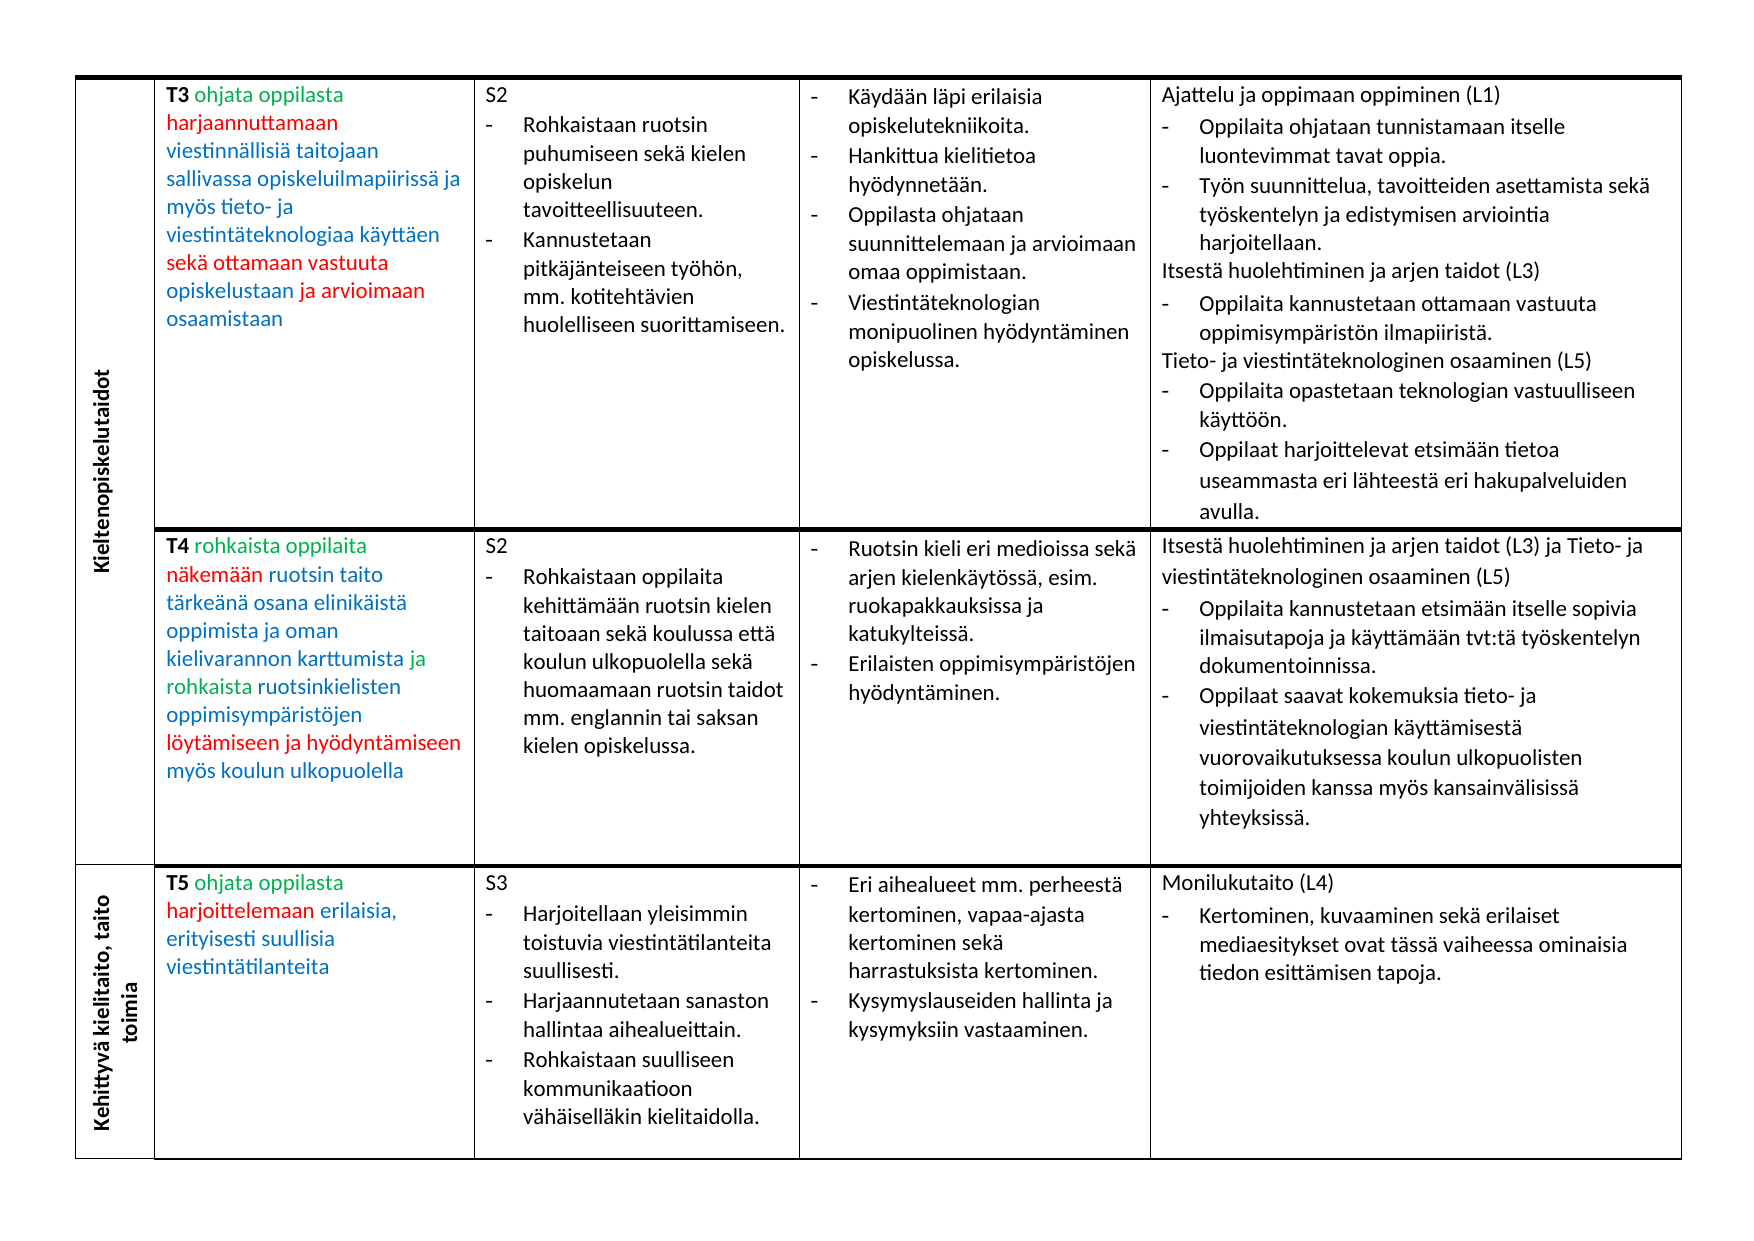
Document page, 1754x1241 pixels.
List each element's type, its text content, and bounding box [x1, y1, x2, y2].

table_cell T5 ohjata oppilasta harjoittelemaan erilaisia, erityisesti suullisia viestintätilanteita [155, 868, 474, 1158]
table_cell T4 rohkaista oppilaita näkemään ruotsin taito tärkeänä osana elinikäistä oppimista ja oman kielivarannon karttumista ja rohkaista ruotsinkielisten oppimisympäristöjen löytämiseen ja hyödyntämiseen myös koulun ulkopuolella [155, 532, 474, 864]
table_cell S2 Rohkaistaan ruotsin puhumiseen sekä kielen opiskelun tavoitteellisuuteen. Kannustetaan pitkäjänteiseen työhön, mm. kotitehtävien huolelliseen suorittamiseen. [475, 80, 799, 527]
table_cell Ruotsin kieli eri medioissa sekä arjen kielenkäytössä, esim. ruokapakkauksissa ja katukylteissä. Erilaisten oppimisympäristöjen hyödyntäminen. [800, 532, 1150, 864]
table_cell S2 Rohkaistaan oppilaita kehittämään ruotsin kielen taitoaan sekä koulussa että koulun ulkopuolella sekä huomaamaan ruotsin taidot mm. englannin tai saksan kielen opiskelussa. [475, 532, 799, 864]
table_cell Itsestä huolehtiminen ja arjen taidot (L3) ja Tieto- ja viestintäteknologinen osaaminen (L5) Oppilaita kannustetaan etsimään itselle sopivia ilmaisutapoja ja käyttämään tvt:tä työskentelyn dokumentoinnissa. Oppilaat saavat kokemuksia tieto- ja viestintäteknologian käyttämisestä vuorovaikutuksessa koulun ulkopuolisten toimijoiden kanssa myös kansainvälisissä yhteyksissä. [1151, 532, 1681, 864]
table_cell T3 ohjata oppilasta harjaannuttamaan viestinnällisiä taitojaan sallivassa opiskeluilmapiirissä ja myös tieto- ja viestintäteknologiaa käyttäen sekä ottamaan vastuuta opiskelustaan ja arvioimaan osaamistaan [155, 80, 474, 527]
table_cell Ajattelu ja oppimaan oppiminen (L1) Oppilaita ohjataan tunnistamaan itselle luontevimmat tavat oppia. Työn suunnittelua, tavoitteiden asettamista sekä työskentelyn ja edistymisen arviointia harjoitellaan. Itsestä huolehtiminen ja arjen taidot (L3) Oppilaita kannustetaan ottamaan vastuuta oppimisympäristön ilmapiiristä. Tieto- ja viestintäteknologinen osaaminen (L5) Oppilaita opastetaan teknologian vastuulliseen käyttöön. Oppilaat harjoittelevat etsimään tietoa useammasta eri lähteestä eri hakupalveluiden avulla. [1151, 80, 1681, 527]
table_cell Monilukutaito (L4) Kertominen, kuvaaminen sekä erilaiset mediaesitykset ovat tässä vaiheessa ominaisia tiedon esittämisen tapoja. [1151, 868, 1681, 1158]
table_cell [76, 865, 154, 1158]
table_cell Kieltenopiskelutaidot [76, 80, 154, 864]
table_cell Eri aihealueet mm. perheestä kertominen, vapaa-ajasta kertominen sekä harrastuksista kertominen. Kysymyslauseiden hallinta ja kysymyksiin vastaaminen. [800, 868, 1150, 1158]
table_cell S3 Harjoitellaan yleisimmin toistuvia viestintätilanteita suullisesti. Harjaannutetaan sanaston hallintaa aihealueittain. Rohkaistaan suulliseen kommunikaatioon vähäiselläkin kielitaidolla. [475, 868, 799, 1158]
table_cell Käydään läpi erilaisia opiskelutekniikoita. Hankittua kielitietoa hyödynnetään. Oppilasta ohjataan suunnittelemaan ja arvioimaan omaa oppimistaan. Viestintäteknologian monipuolinen hyödyntäminen opiskelussa. [800, 80, 1150, 527]
